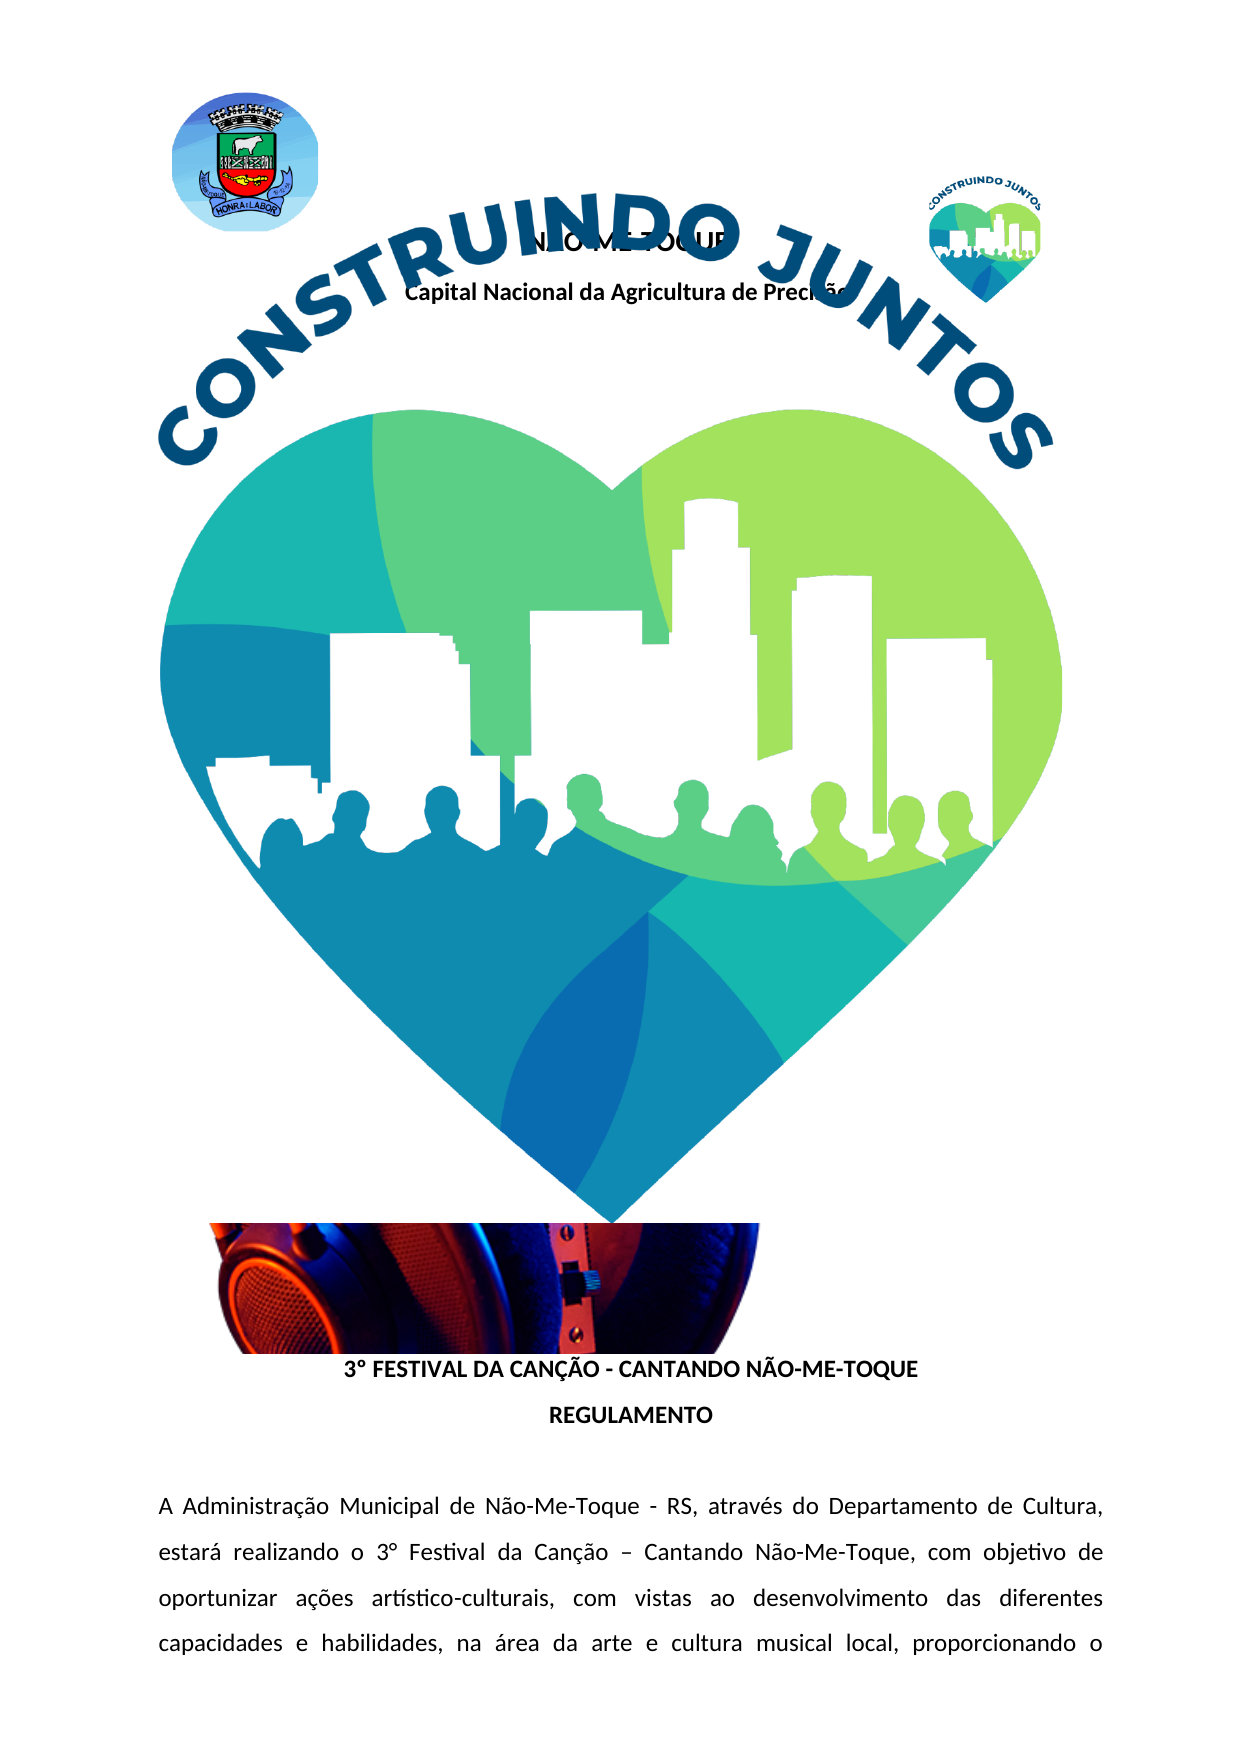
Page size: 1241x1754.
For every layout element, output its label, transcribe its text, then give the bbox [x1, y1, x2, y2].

text 3º FESTIVAL DA CANÇÃO - CANTANDO NÃO-ME-TOQUE [158, 1353, 1104, 1384]
text A Administração Municipal de Não-Me-Toque - RS, através do Departamento de Cultura, estará realizando o 3° Festival da Canção – Cantando Não-Me-Toque, com objetivo de oportunizar ações artístico-culturais, com vistas ao desenvolvimento das diferentes capacidades e habilidades, na área da arte e cultura musical local, proporcionando o intercâmbio nacional. [158, 1490, 1104, 1658]
text REGULAMENTO [158, 1399, 1104, 1429]
picture [158, 92, 1063, 1354]
